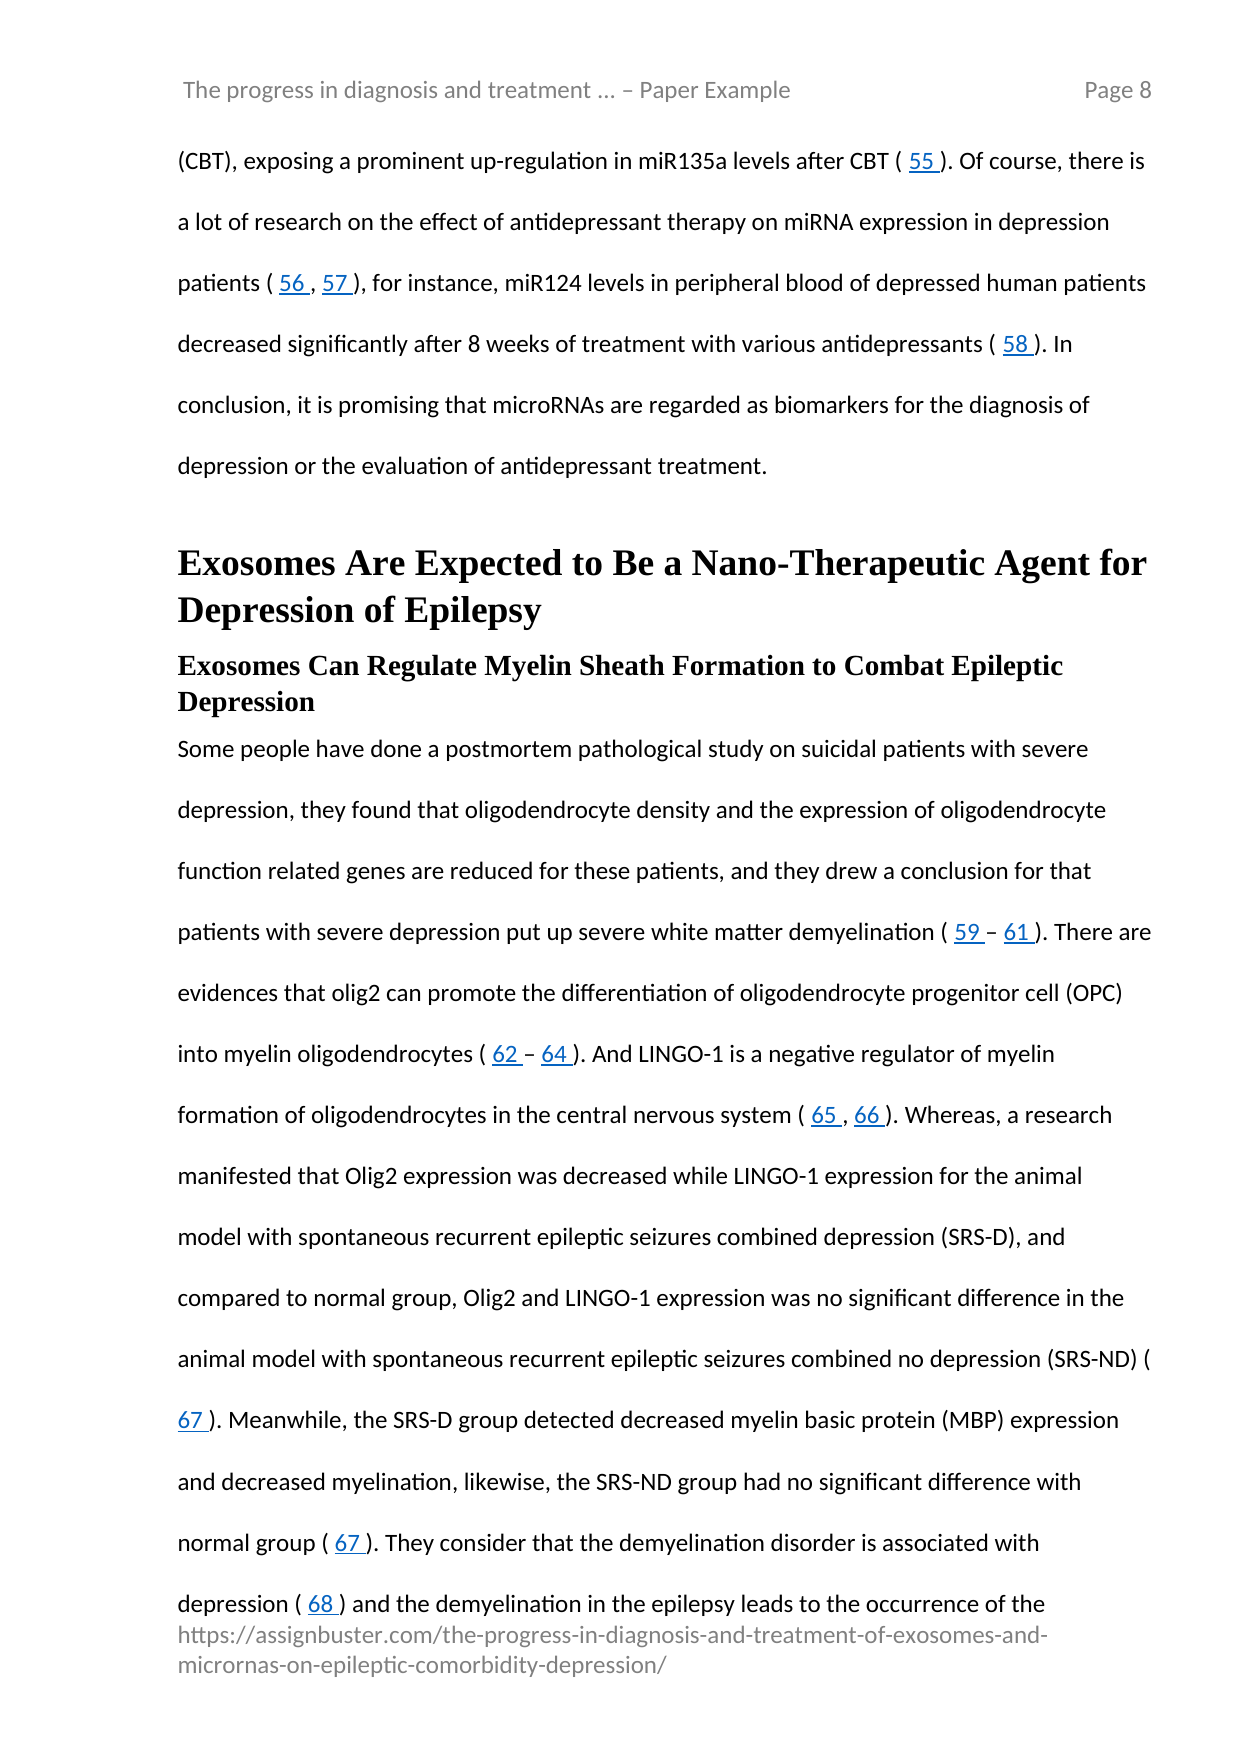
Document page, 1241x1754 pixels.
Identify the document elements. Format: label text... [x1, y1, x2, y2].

subtitle Exosomes Are Expected to Be a Nano-Therapeutic Agent for Depression of Epilepsy [177, 541, 1152, 630]
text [177, 145, 1152, 481]
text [177, 733, 1152, 1618]
subtitle Exosomes Can Regulate Myelin Sheath Formation to Combat Epileptic Depression [177, 648, 1152, 718]
